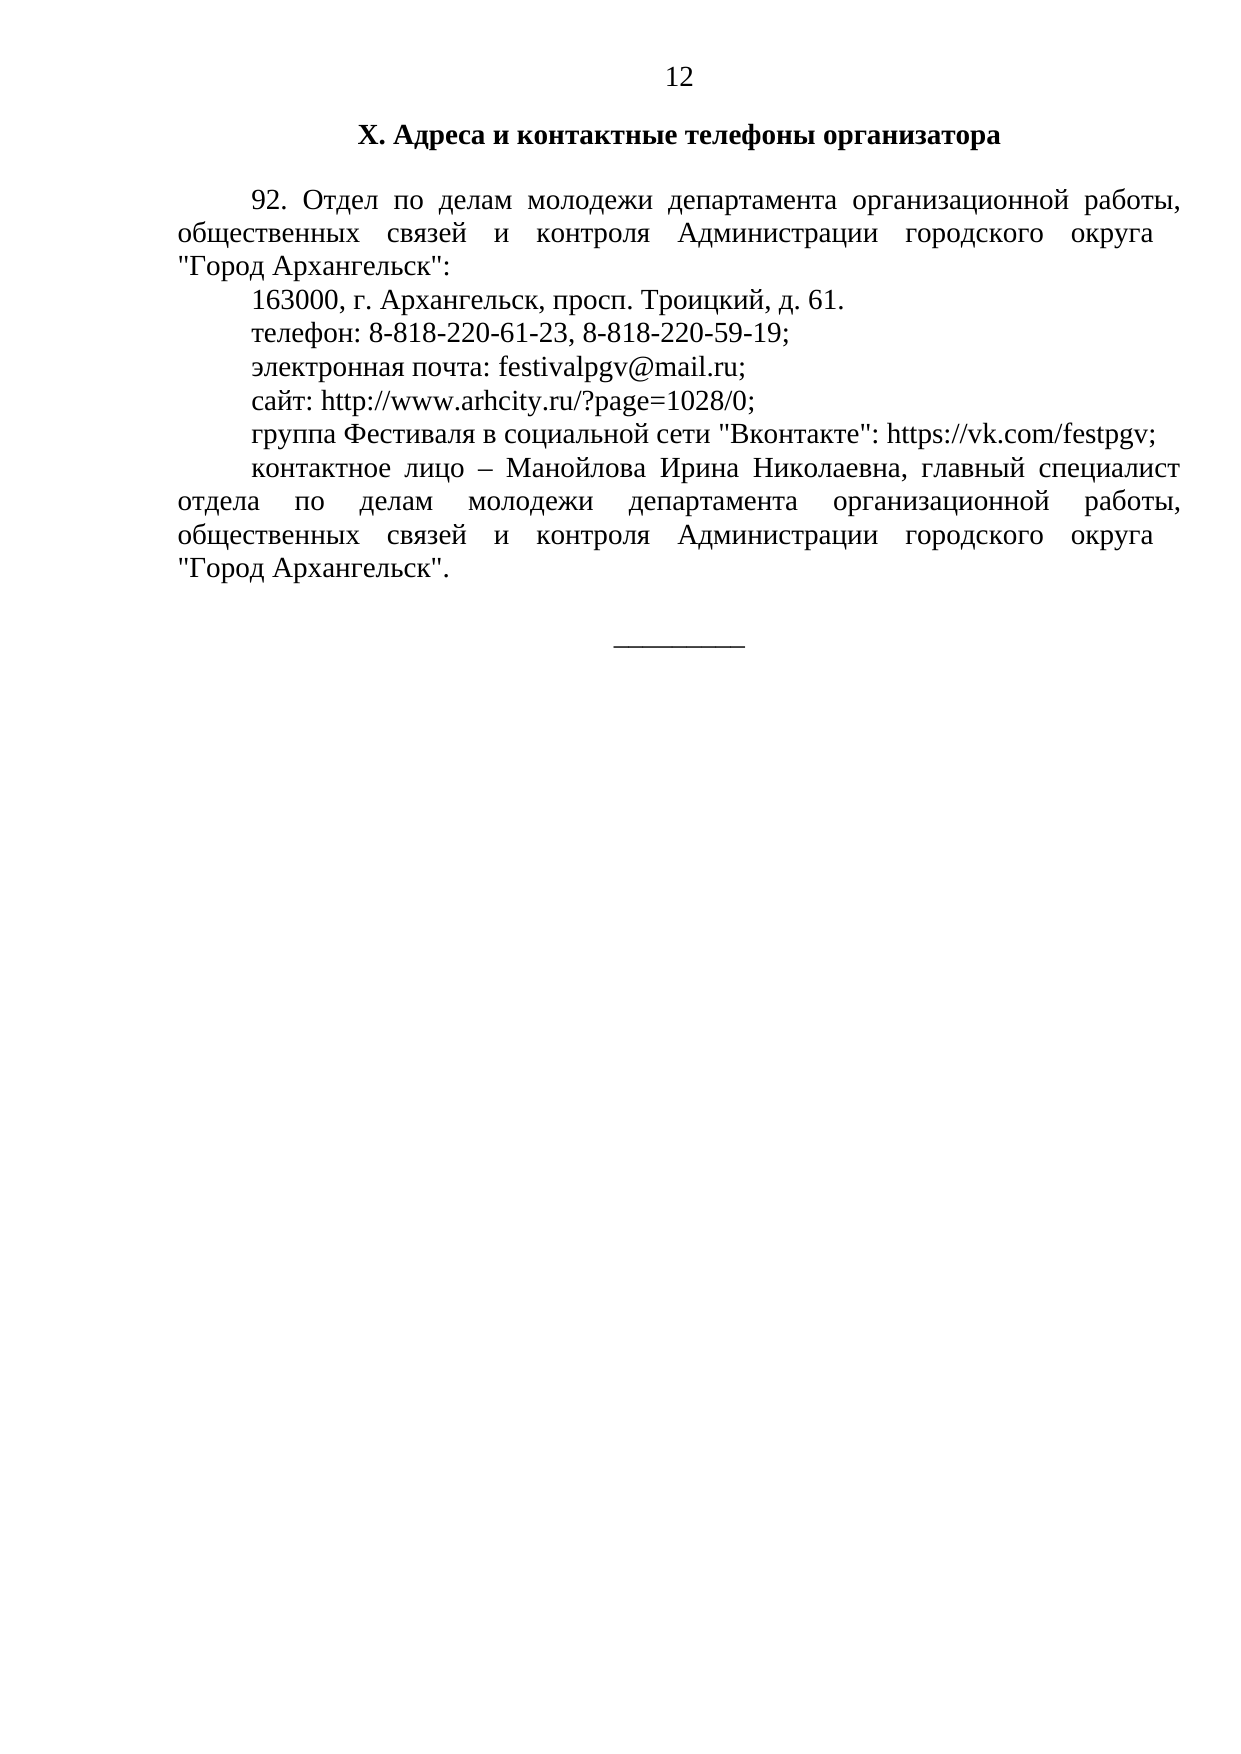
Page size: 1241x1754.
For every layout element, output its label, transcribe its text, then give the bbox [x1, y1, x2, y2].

text сайт: http://www.arhcity.ru/?page=1028/0; [177, 383, 1181, 416]
text _________ [177, 617, 1181, 651]
text контактное лицо – Манойлова Ирина Николаевна, главный специалист отдела по делам молодежи департамента организационной работы, общественных связей и контроля Администрации городского округа "Город Архангельск". [177, 450, 1181, 584]
text X. Адреса и контактные телефоны организатора [177, 118, 1181, 151]
text группа Фестиваля в социальной сети "Вконтакте": https://vk.com/festpgv; [177, 416, 1181, 450]
text 163000, г. Архангельск, просп. Троицкий, д. 61. [177, 282, 1181, 316]
text 92. Отдел по делам молодежи департамента организационной работы, общественных связей и контроля Администрации городского округа "Город Архангельск": [177, 183, 1181, 282]
text телефон: 8-818-220-61-23, 8-818-220-59-19; [177, 316, 1181, 349]
text электронная почта: festivalpgv@mail.ru; [177, 349, 1181, 383]
